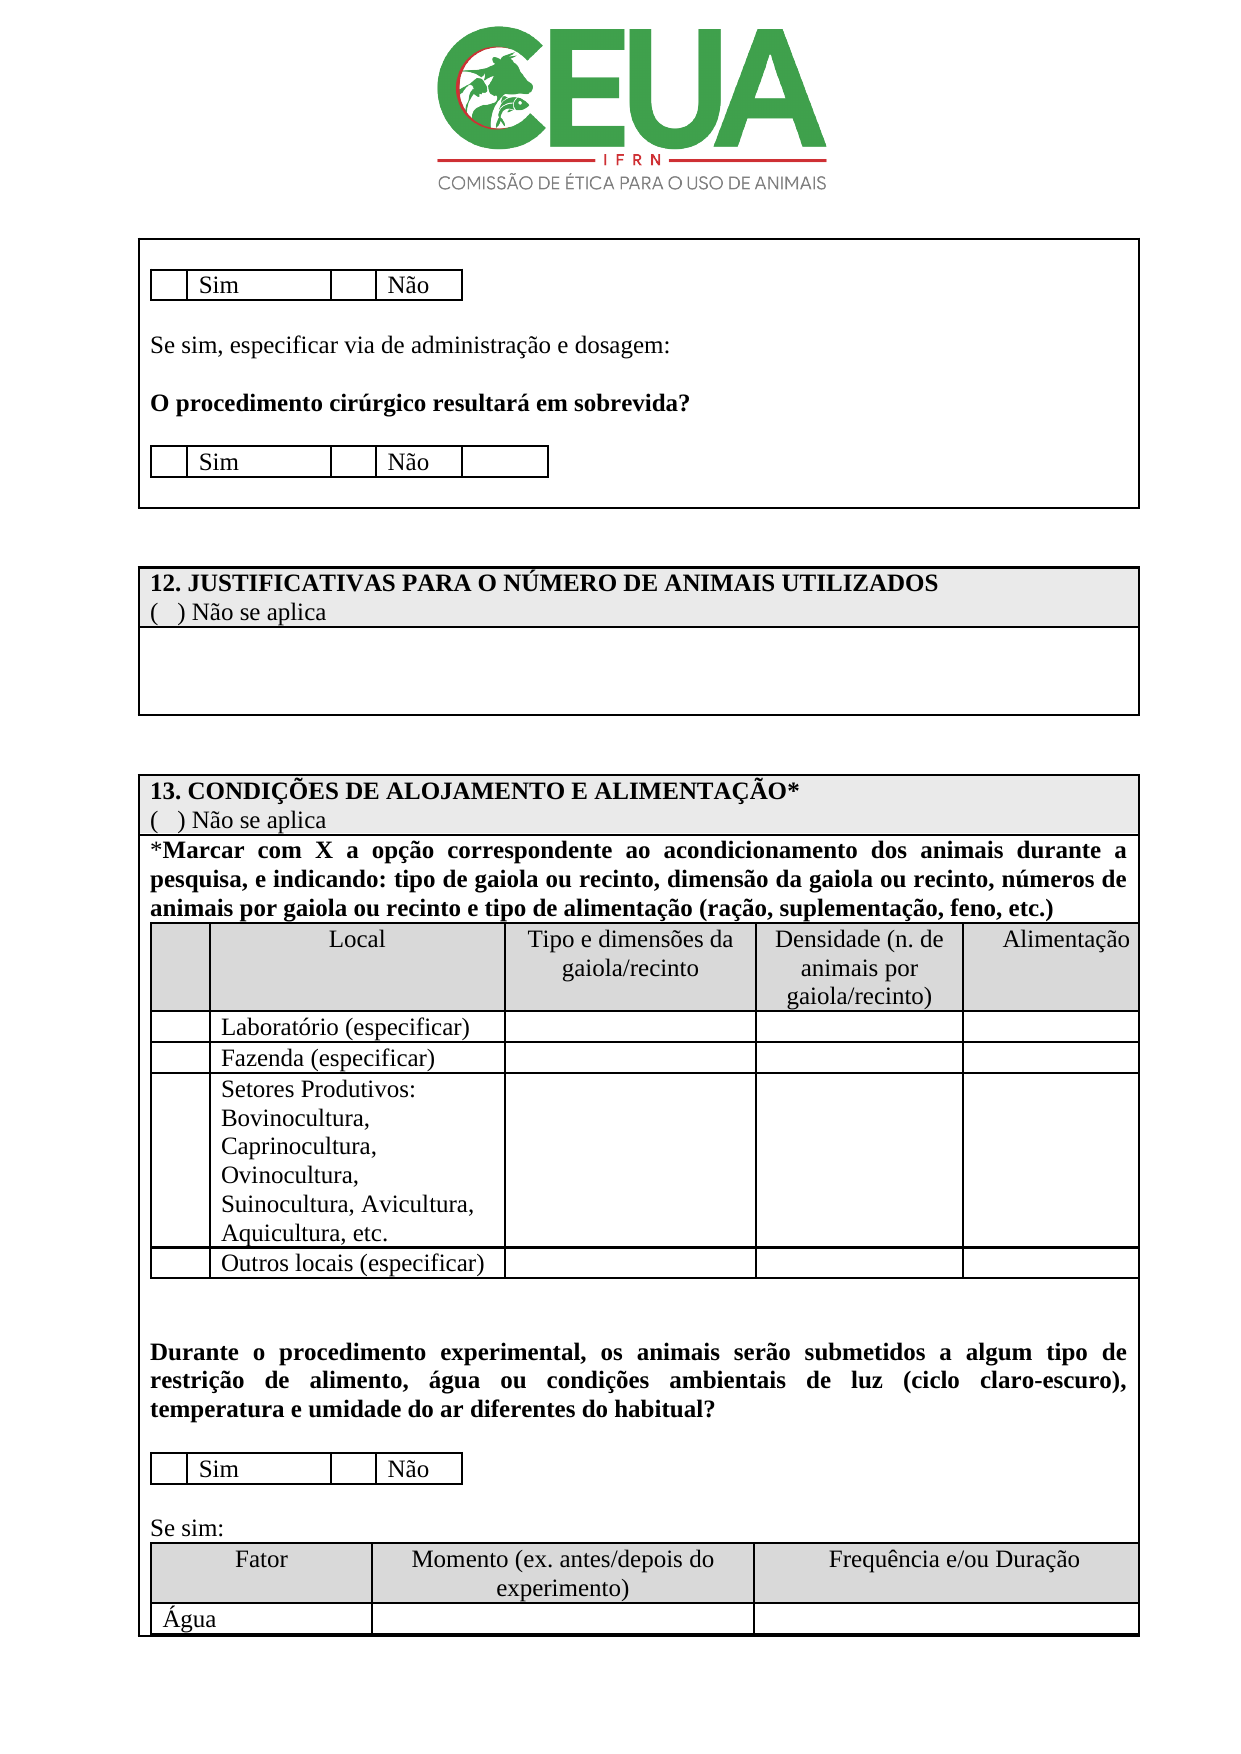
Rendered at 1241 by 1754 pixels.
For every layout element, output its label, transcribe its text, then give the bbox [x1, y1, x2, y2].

picture [437, 26, 827, 190]
table_header 12. JUSTIFICATIVAS PARA O NÚMERO DE ANIMAIS UTILIZADOS ( ) Não se aplica [140, 569, 1138, 626]
table_cell [140, 628, 1138, 714]
table_header 13. CONDIÇÕES DE ALOJAMENTO E ALIMENTAÇÃO* ( ) Não se aplica [140, 776, 1138, 833]
